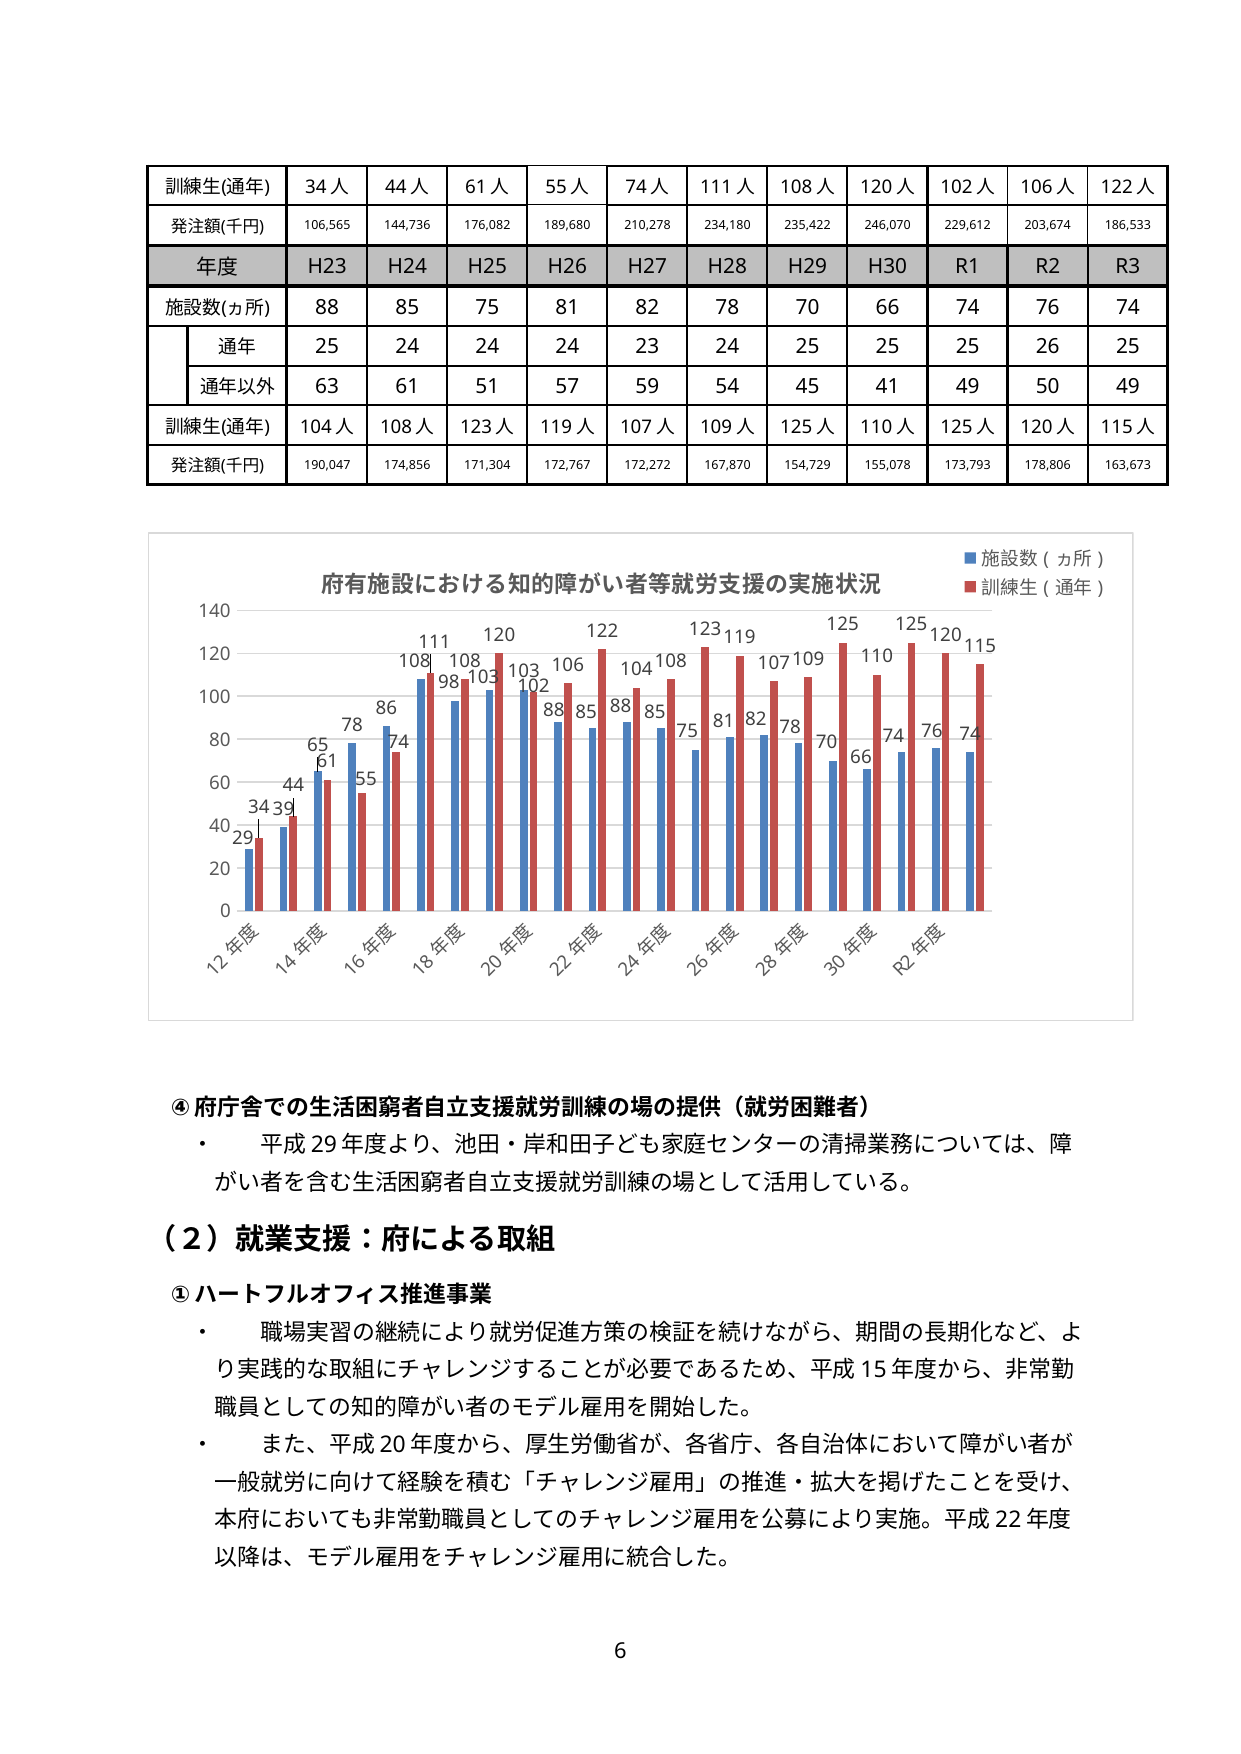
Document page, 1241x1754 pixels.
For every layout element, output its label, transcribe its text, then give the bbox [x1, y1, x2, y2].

text ・ また、平成20年度から、厚生労働省が、各省庁、各自治体において障がい者が一般就労に向けて経験を積む「チャレンジ雇用」の推進・拡大を掲げたことを受け、本府においても非常勤職員としてのチャレンジ雇用を公募により実施。平成22年度以降は、モデル雇用をチャレンジ雇用に統合した。 [191, 1424, 1092, 1574]
table_cell H25 [448, 247, 526, 284]
table_cell R1 [929, 247, 1006, 284]
table_cell 25 [848, 327, 926, 364]
text ①ハートフルオフィス推進事業 [148, 1274, 1092, 1311]
table_cell 122人 [1088, 167, 1166, 204]
table_cell 108人 [768, 167, 846, 204]
table_cell 210,278 [608, 206, 686, 244]
table_cell 74 [1089, 288, 1166, 325]
table_cell 144,736 [368, 206, 446, 244]
table_cell 訓練生(通年) [149, 406, 285, 444]
table_cell 82 [608, 288, 686, 325]
table_cell 25 [768, 327, 846, 364]
table_cell 111人 [688, 167, 766, 204]
table_cell 発注額(千円) [149, 446, 285, 483]
table_cell 通年 [189, 327, 285, 364]
table_cell 78 [688, 288, 766, 325]
table_cell 59 [608, 367, 686, 404]
table_cell 81 [528, 288, 606, 325]
table_cell 34人 [288, 167, 366, 204]
table_cell 24 [368, 327, 446, 364]
table_cell 24 [688, 327, 766, 364]
table_cell 85 [368, 288, 446, 325]
table_cell 24 [448, 327, 526, 364]
table_cell H23 [288, 247, 366, 284]
table_cell 年度 [149, 247, 285, 284]
table_cell 178,806 [1009, 446, 1087, 483]
table_cell 154,729 [768, 446, 846, 483]
table_cell H26 [528, 247, 606, 284]
table_cell 70 [768, 288, 846, 325]
table_cell 50 [1009, 367, 1087, 404]
table_cell 51 [448, 367, 526, 404]
text ④府庁舎での生活困窮者自立支援就労訓練の場の提供（就労困難者） [148, 1086, 1092, 1124]
table_cell 120人 [848, 167, 926, 204]
table_cell R2 [1009, 247, 1087, 284]
table_cell 24 [528, 327, 606, 364]
table_cell 106,565 [288, 206, 366, 244]
table_cell 203,674 [1008, 206, 1087, 244]
table_cell 61 [368, 367, 446, 404]
text ・ 職場実習の継続により就労促進方策の検証を続けながら、期間の長期化など、より実践的な取組にチャレンジすることが必要であるため、平成15年度から、非常勤職員としての知的障がい者のモデル雇用を開始した。 [191, 1311, 1092, 1424]
table_cell 125人 [929, 406, 1006, 444]
table_cell 172,767 [528, 446, 606, 483]
table_cell 173,793 [929, 446, 1006, 483]
table_cell 123人 [448, 406, 526, 444]
table_cell 235,422 [768, 206, 846, 244]
table_cell 102人 [929, 167, 1007, 204]
table_cell 120人 [1009, 406, 1087, 444]
table_cell 23 [608, 327, 686, 364]
table_cell 49 [1089, 367, 1166, 404]
table_cell 74人 [608, 167, 686, 204]
table_cell 45 [768, 367, 846, 404]
table_cell 55人 [528, 166, 606, 204]
table_cell 190,047 [288, 446, 366, 483]
table_cell 44人 [368, 167, 446, 204]
table_cell 57 [528, 367, 606, 404]
table_cell 76 [1009, 288, 1087, 325]
table_cell 186,533 [1088, 206, 1166, 244]
table_cell 246,070 [848, 206, 926, 244]
table_cell [149, 327, 186, 404]
table_cell R3 [1089, 247, 1166, 284]
table_cell 167,870 [688, 446, 766, 483]
table_cell 75 [448, 288, 526, 325]
table_cell 115人 [1089, 406, 1166, 444]
table_cell 25 [288, 327, 366, 364]
table_cell 49 [929, 367, 1006, 404]
table_cell 171,304 [448, 446, 526, 483]
table_cell 通年以外 [189, 367, 285, 404]
table_cell 88 [288, 288, 366, 325]
table_cell 234,180 [688, 206, 766, 244]
table_cell 25 [929, 327, 1006, 364]
table_cell 61人 [448, 167, 526, 204]
table_cell 訓練生(通年) [149, 167, 285, 204]
text （２）就業支援：府による取組 [148, 1199, 1092, 1274]
table_cell 155,078 [848, 446, 926, 483]
table_cell 26 [1009, 327, 1087, 364]
table_cell H27 [608, 247, 686, 284]
table_cell 41 [848, 367, 926, 404]
table_cell 発注額(千円) [149, 206, 285, 244]
table_cell 施設数(ヵ所) [149, 288, 285, 325]
table_cell 229,612 [929, 206, 1007, 244]
table_cell 104人 [288, 406, 366, 444]
table_cell 74 [929, 288, 1006, 325]
text ・ 平成29年度より、池田・岸和田子ども家庭センターの清掃業務については、障がい者を含む生活困窮者自立支援就労訓練の場として活用している。 [191, 1124, 1092, 1199]
table_cell 119人 [528, 406, 606, 444]
table_cell 189,680 [528, 205, 606, 244]
table_cell H24 [368, 247, 446, 284]
table_cell 163,673 [1089, 446, 1166, 483]
table_cell 176,082 [448, 206, 526, 244]
table_cell 172,272 [608, 446, 686, 483]
table_cell H30 [848, 247, 926, 284]
table_cell 107人 [608, 406, 686, 444]
table_cell 108人 [368, 406, 446, 444]
table_cell 63 [288, 367, 366, 404]
table_cell 109人 [688, 406, 766, 444]
table_cell 125人 [768, 406, 846, 444]
table_cell 174,856 [368, 446, 446, 483]
table_cell H29 [768, 247, 846, 284]
table_cell H28 [688, 247, 766, 284]
table_cell 54 [688, 367, 766, 404]
table_cell 110人 [848, 406, 926, 444]
table_cell 25 [1089, 327, 1166, 364]
table_cell 66 [848, 288, 926, 325]
table_cell 106人 [1008, 167, 1087, 204]
